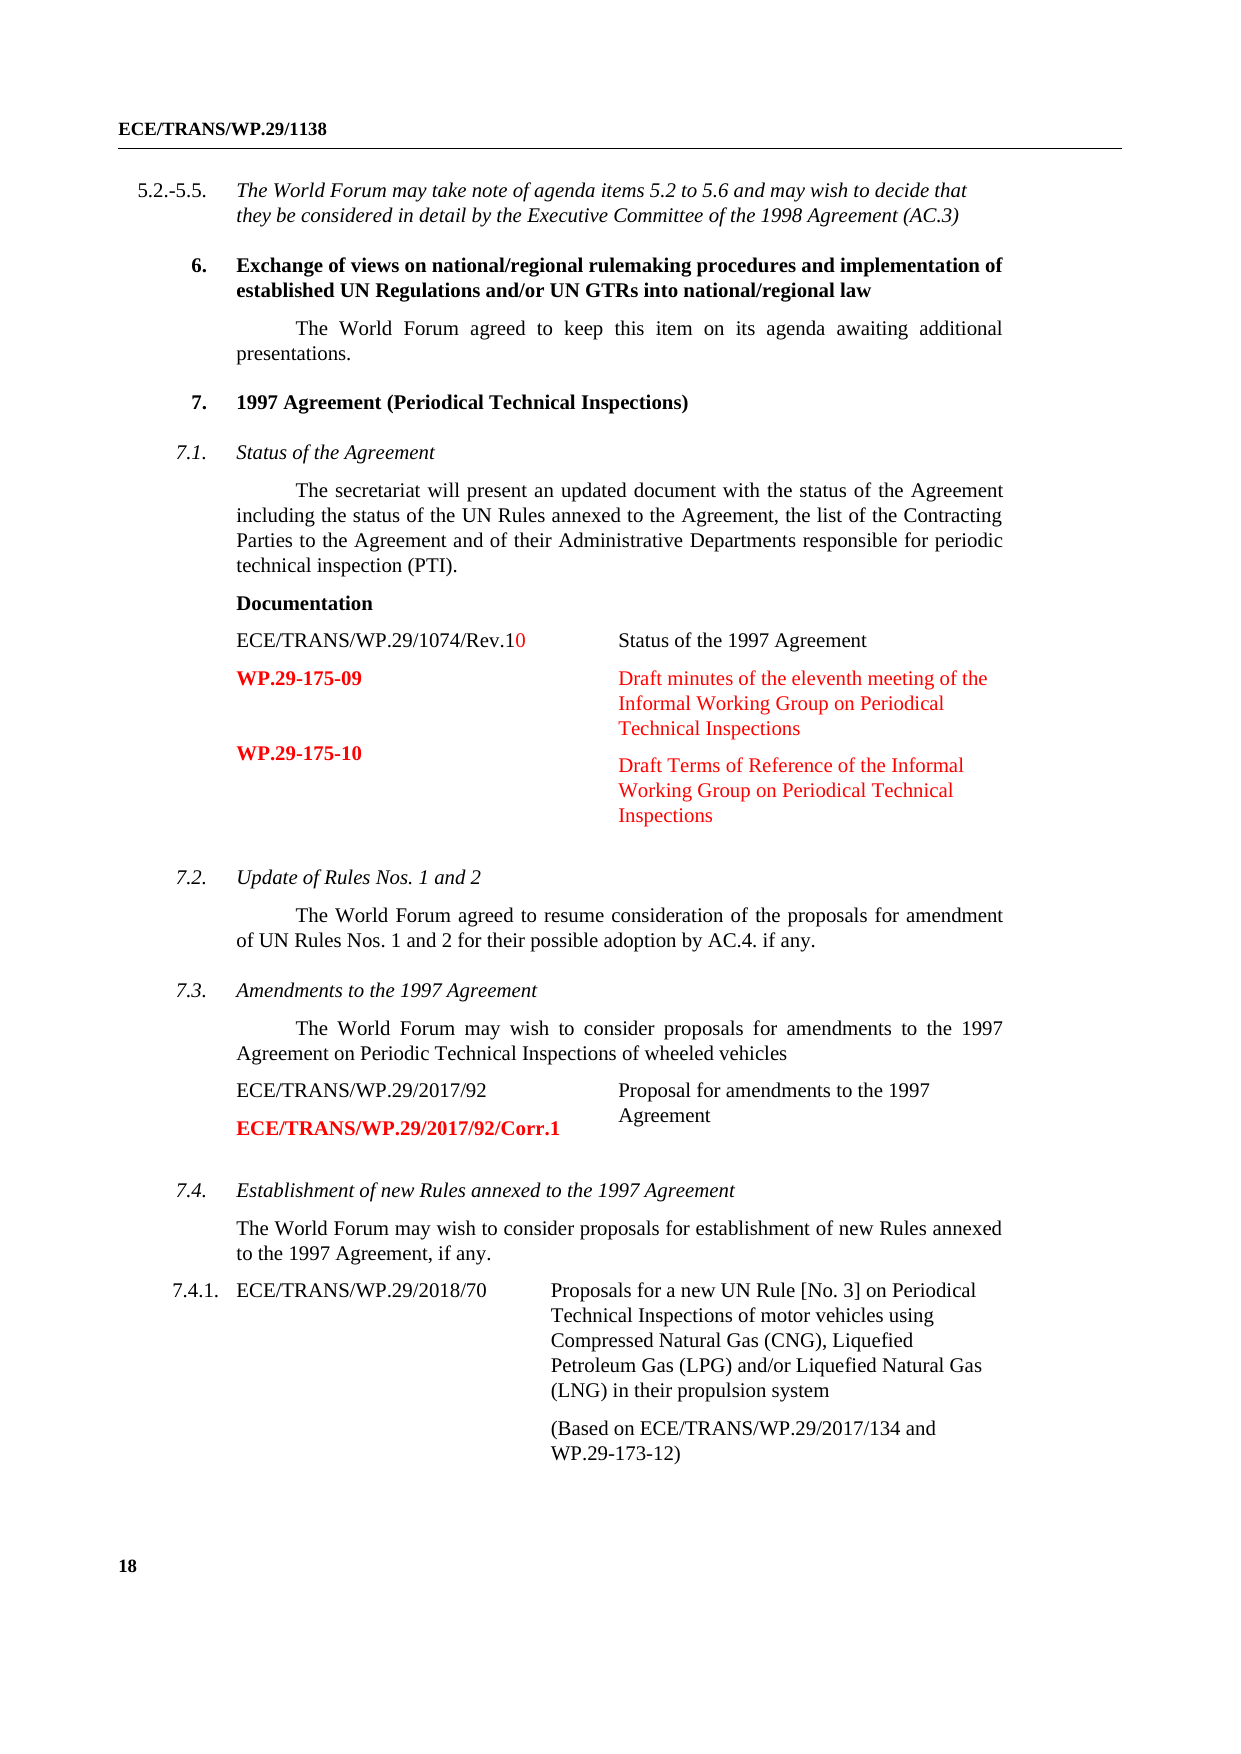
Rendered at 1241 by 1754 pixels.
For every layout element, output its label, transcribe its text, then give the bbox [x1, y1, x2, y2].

table_header Proposals for a new UN Rule [No. 3] on Periodical Technical Inspections of motor vehicles using Compressed Natural Gas (CNG), Liquefied Petroleum Gas (LPG) and/or Liquefied Natural Gas (LNG) in their propulsion system (Based on ECE/TRANS/WP.29/2017/134 and WP.29-173-12) [551, 1277, 1004, 1477]
text 7.2. Update of Rules Nos. 1 and 2 [118, 865, 1004, 890]
text The World Forum agreed to keep this item on its agenda awaiting additional presentations. [236, 315, 1004, 365]
table_header ECE/TRANS/WP.29/2017/92 ECE/TRANS/WP.29/2017/92/Corr.1 [236, 1077, 618, 1152]
text The World Forum may wish to consider proposals for amendments to the 1997 Agreement on Periodic Technical Inspections of wheeled vehicles [236, 1015, 1004, 1065]
table_header 7.4.1. [118, 1277, 236, 1477]
table_header Proposal for amendments to the 1997 Agreement [618, 1077, 1004, 1152]
table_header ECE/TRANS/WP.29/1074/Rev.10 WP.29-175-09 WP.29-175-10 [236, 627, 618, 840]
text The World Forum may wish to consider proposals for establishment of new Rules annexed to the 1997 Agreement, if any. [236, 1215, 1004, 1265]
text 7. 1997 Agreement (Periodical Technical Inspections) [118, 390, 1004, 415]
text 5.2.-5.5. The World Forum may take note of agenda items 5.2 to 5.6 and may wish to decide that they be considered in detail by the Executive Committee of the 1998 Agreement (AC.3) [118, 177, 1004, 227]
table_header Status of the 1997 Agreement Draft minutes of the eleventh meeting of the Informal Working Group on Periodical Technical Inspections Draft Terms of Reference of the Informal Working Group on Periodical Technical Inspections [618, 627, 1004, 840]
text 7.4. Establishment of new Rules annexed to the 1997 Agreement [118, 1177, 1004, 1202]
text 7.1. Status of the Agreement [118, 440, 1004, 465]
text The World Forum agreed to resume consideration of the proposals for amendment of UN Rules Nos. 1 and 2 for their possible adoption by AC.4. if any. [236, 902, 1004, 952]
table_header ECE/TRANS/WP.29/2018/70 [236, 1277, 551, 1477]
text 7.3. Amendments to the 1997 Agreement [118, 977, 1004, 1002]
text The secretariat will present an updated document with the status of the Agreement including the status of the UN Rules annexed to the Agreement, the list of the Contracting Parties to the Agreement and of their Administrative Departments responsible for periodic technical inspection (PTI). [236, 477, 1004, 577]
text 6. Exchange of views on national/regional rulemaking procedures and implementation of established UN Regulations and/or UN GTRs into national/regional law [118, 252, 1004, 302]
text Documentation [236, 590, 1004, 615]
